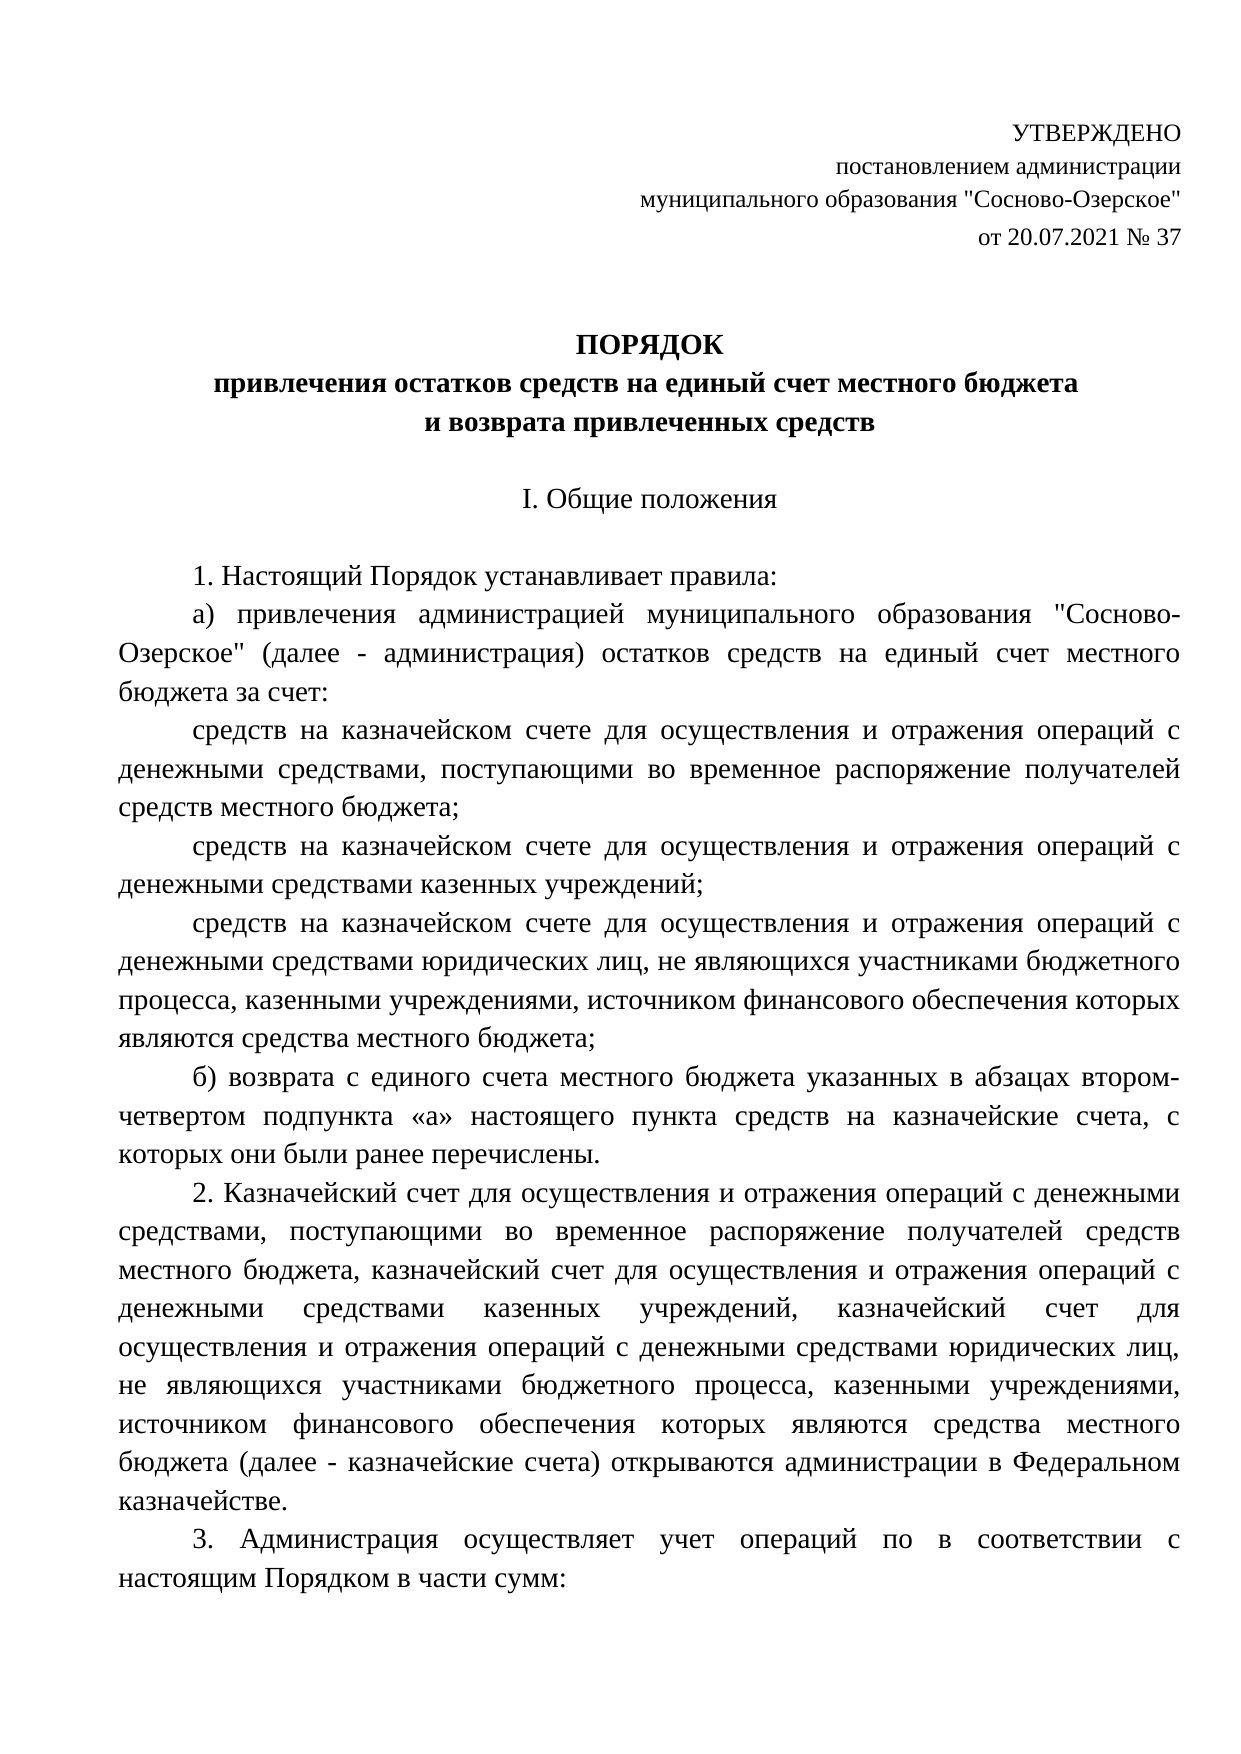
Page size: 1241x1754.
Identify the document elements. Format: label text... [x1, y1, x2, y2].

text а) привлечения администрацией муниципального образования "Сосново-Озерское" (далее - администрация) остатков средств на единый счет местного бюджета за счет: [118, 597, 1181, 707]
text средств на казначейском счете для осуществления и отражения операций с денежными средствами, поступающими во временное распоряжение получателей средств местного бюджета; [118, 712, 1181, 823]
text УТВЕРЖДЕНО [118, 118, 1181, 147]
text 1. Настоящий Порядок устанавливает правила: [118, 558, 1181, 592]
text средств на казначейском счете для осуществления и отражения операций с денежными средствами юридических лиц, не являющихся участниками бюджетного процесса, казенными учреждениями, источником финансового обеспечения которых являются средства местного бюджета; [118, 905, 1181, 1054]
text постановлением администрации [118, 151, 1181, 180]
text от 20.07.2021 № 37 [634, 217, 1181, 251]
text б) возврата с единого счета местного бюджета указанных в абзацах втором-четвертом подпункта «а» настоящего пункта средств на казначейские счета, с которых они были ранее перечислены. [118, 1059, 1181, 1170]
text 3. Администрация осуществляет учет операций по в соответствии с настоящим Порядком в части сумм: [118, 1522, 1181, 1594]
text ПОРЯДОК привлечения остатков средств на единый счет местного бюджета и возврата привлеченных средств I. Общие положения [118, 327, 1181, 514]
text 2. Казначейский счет для осуществления и отражения операций с денежными средствами, поступающими во временное распоряжение получателей средств местного бюджета, казначейский счет для осуществления и отражения операций с денежными средствами казенных учреждений, казначейский счет для осуществления и отражения операций с денежными средствами юридических лиц, не являющихся участниками бюджетного процесса, казенными учреждениями, источником финансового обеспечения которых являются средства местного бюджета (далее - казначейские счета) открываются администрации в Федеральном казначействе. [118, 1175, 1181, 1517]
text средств на казначейском счете для осуществления и отражения операций с денежными средствами казенных учреждений; [118, 828, 1181, 900]
text муниципального образования "Сосново-Озерское" [118, 184, 1181, 213]
